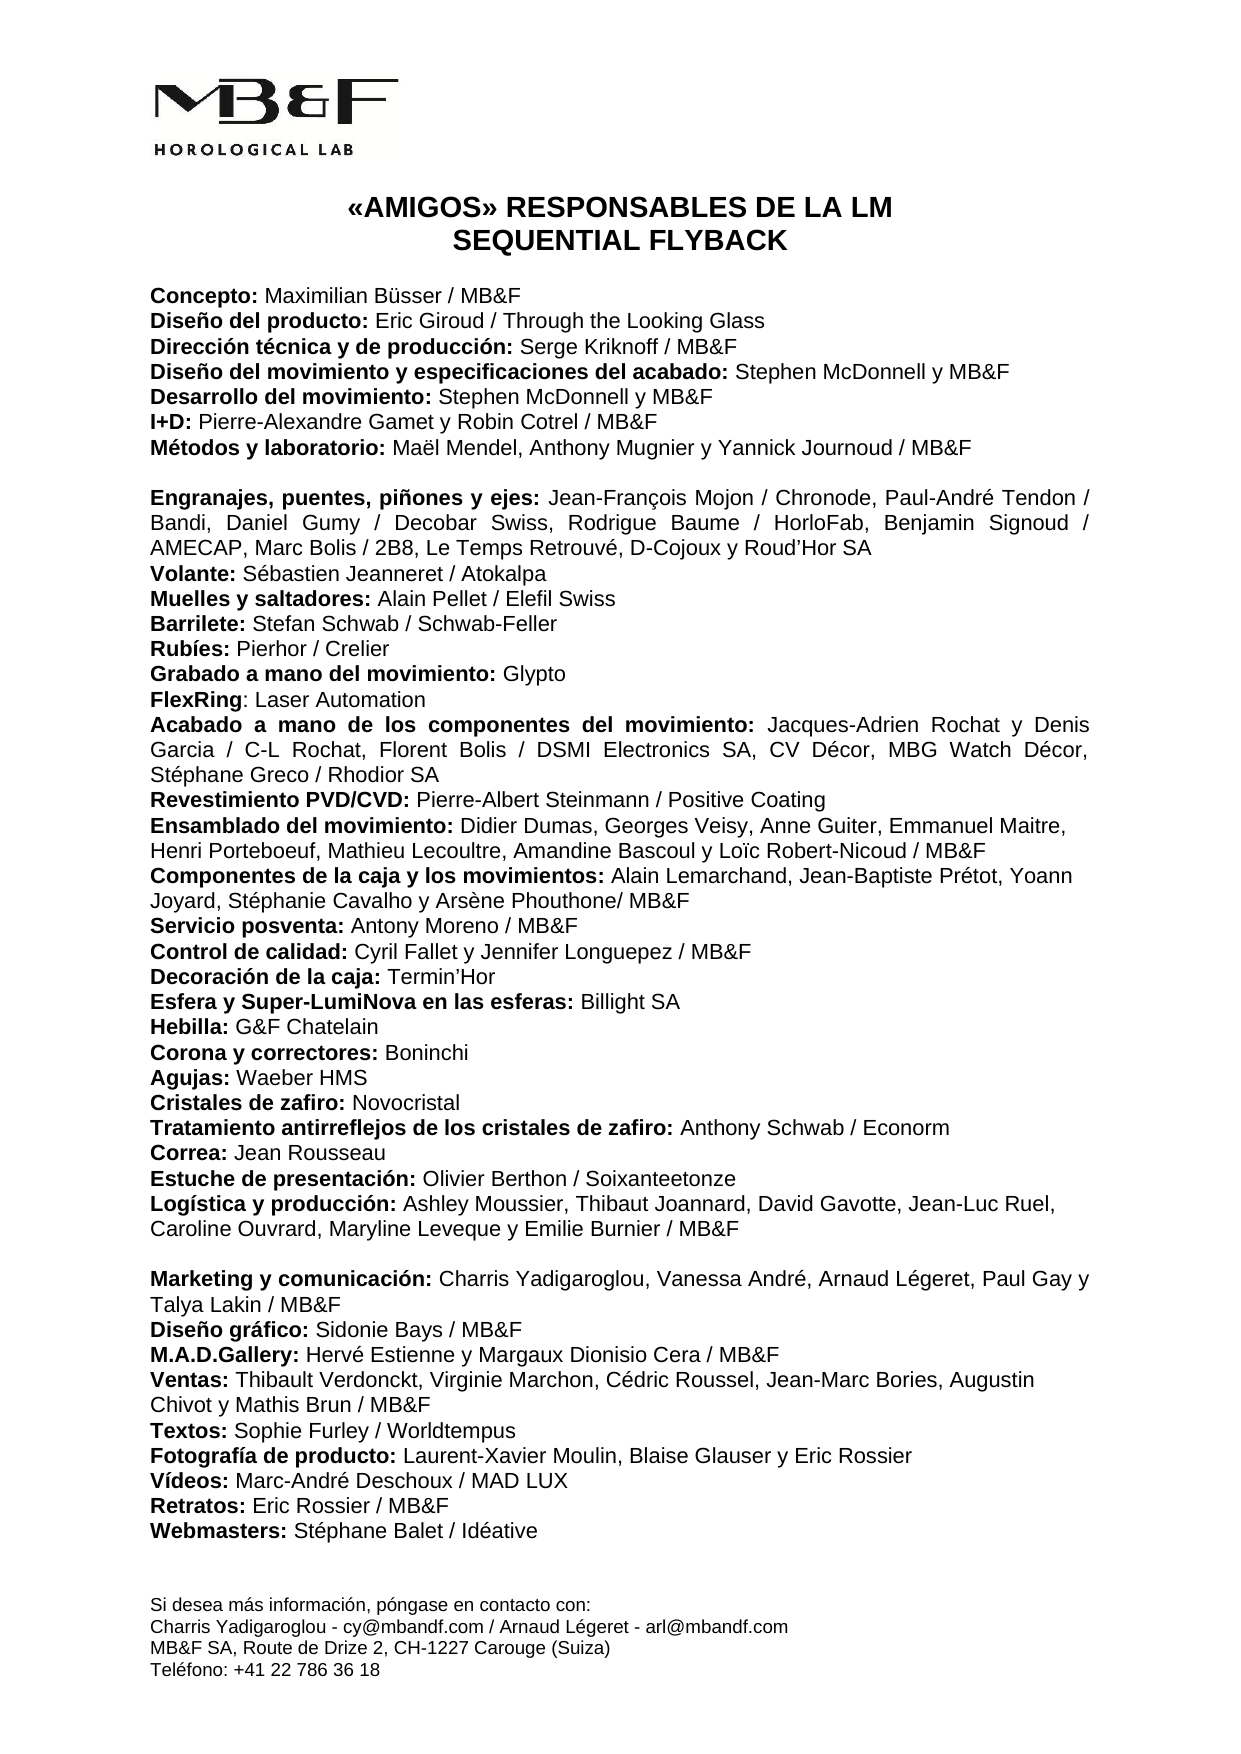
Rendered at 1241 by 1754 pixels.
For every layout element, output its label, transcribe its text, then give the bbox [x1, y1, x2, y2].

text Ensamblado del movimiento: Didier Dumas, Georges Veisy, Anne Guiter, Emmanuel Maitre, Henri Porteboeuf, Mathieu Lecoultre, Amandine Bascoul y Loïc Robert-Nicoud / MB&F [150, 812, 1090, 863]
text Servicio posventa: Antony Moreno / MB&F [150, 913, 1090, 938]
text Tratamiento antirreflejos de los cristales de zafiro: Anthony Schwab / Econorm [150, 1115, 1090, 1140]
text Grabado a mano del movimiento: Glypto [150, 661, 1090, 686]
text Componentes de la caja y los movimientos: Alain Lemarchand, Jean-Baptiste Prétot, Yoann Joyard, Stéphanie Cavalho y Arsène Phouthone/ MB&F [150, 863, 1090, 913]
text Retratos: Eric Rossier / MB&F [150, 1493, 1090, 1518]
text Barrilete: Stefan Schwab / Schwab-Feller [150, 611, 1090, 636]
text Revestimiento PVD/CVD: Pierre-Albert Steinmann / Positive Coating [150, 787, 1090, 812]
text Esfera y Super-LumiNova en las esferas: Billight SA [150, 989, 1090, 1014]
text «AMIGOS» RESPONSABLES DE LA LM [150, 190, 1090, 223]
text Logística y producción: Ashley Moussier, Thibaut Joannard, David Gavotte, Jean-Luc Ruel, Caroline Ouvrard, Maryline Leveque y Emilie Burnier / MB&F [150, 1191, 1090, 1241]
text Decoración de la caja: Termin’Hor [150, 964, 1090, 989]
text FlexRing: Laser Automation [150, 686, 1090, 712]
text Hebilla: G&F Chatelain [150, 1014, 1090, 1039]
text Acabado a mano de los componentes del movimiento: Jacques-Adrien Rochat y Denis Garcia / C-L Rochat, Florent Bolis / DSMI Electronics SA, CV Décor, MBG Watch Décor, Stéphane Greco / Rhodior SA [150, 712, 1090, 787]
text Webmasters: Stéphane Balet / Idéative [150, 1518, 1090, 1543]
text Ventas: Thibault Verdonckt, Virginie Marchon, Cédric Roussel, Jean-Marc Bories, Augustin Chivot y Mathis Brun / MB&F [150, 1367, 1090, 1417]
text Engranajes, puentes, piñones y ejes: Jean-François Mojon / Chronode, Paul-André Tendon / Bandi, Daniel Gumy / Decobar Swiss, Rodrigue Baume / HorloFab, Benjamin Signoud / AMECAP, Marc Bolis / 2B8, Le Temps Retrouvé, D-Cojoux y Roud’Hor SA [150, 485, 1090, 560]
text Vídeos: Marc-André Deschoux / MAD LUX [150, 1468, 1090, 1493]
text Control de calidad: Cyril Fallet y Jennifer Longuepez / MB&F [150, 938, 1090, 964]
text Rubíes: Pierhor / Crelier [150, 636, 1090, 661]
text Diseño gráfico: Sidonie Bays / MB&F [150, 1317, 1090, 1342]
text Cristales de zafiro: Novocristal [150, 1090, 1090, 1115]
text M.A.D.Gallery: Hervé Estienne y Margaux Dionisio Cera / MB&F [150, 1342, 1090, 1367]
text I+D: Pierre-Alexandre Gamet y Robin Cotrel / MB&F [150, 409, 1090, 434]
text Marketing y comunicación: Charris Yadigaroglou, Vanessa André, Arnaud Légeret, Paul Gay y Talya Lakin / MB&F [150, 1266, 1090, 1317]
text Corona y correctores: Boninchi [150, 1039, 1090, 1064]
text Dirección técnica y de producción: Serge Kriknoff / MB&F [150, 333, 1090, 359]
text Muelles y saltadores: Alain Pellet / Elefil Swiss [150, 586, 1090, 611]
text Diseño del movimiento y especificaciones del acabado: Stephen McDonnell y MB&F [150, 359, 1090, 384]
text Volante: Sébastien Jeanneret / Atokalpa [150, 560, 1090, 586]
picture [150, 73, 403, 160]
text Métodos y laboratorio: Maël Mendel, Anthony Mugnier y Yannick Journoud / MB&F [150, 434, 1090, 459]
text Correa: Jean Rousseau [150, 1140, 1090, 1165]
text Desarrollo del movimiento: Stephen McDonnell y MB&F [150, 384, 1090, 409]
text Concepto: Maximilian Büsser / MB&F [150, 283, 1090, 308]
text Diseño del producto: Eric Giroud / Through the Looking Glass [150, 308, 1090, 333]
text Textos: Sophie Furley / Worldtempus [150, 1417, 1090, 1443]
text Estuche de presentación: Olivier Berthon / Soixanteetonze [150, 1165, 1090, 1191]
text Fotografía de producto: Laurent-Xavier Moulin, Blaise Glauser y Eric Rossier [150, 1443, 1090, 1468]
text Agujas: Waeber HMS [150, 1064, 1090, 1090]
text SEQUENTIAL FLYBACK [150, 223, 1090, 257]
